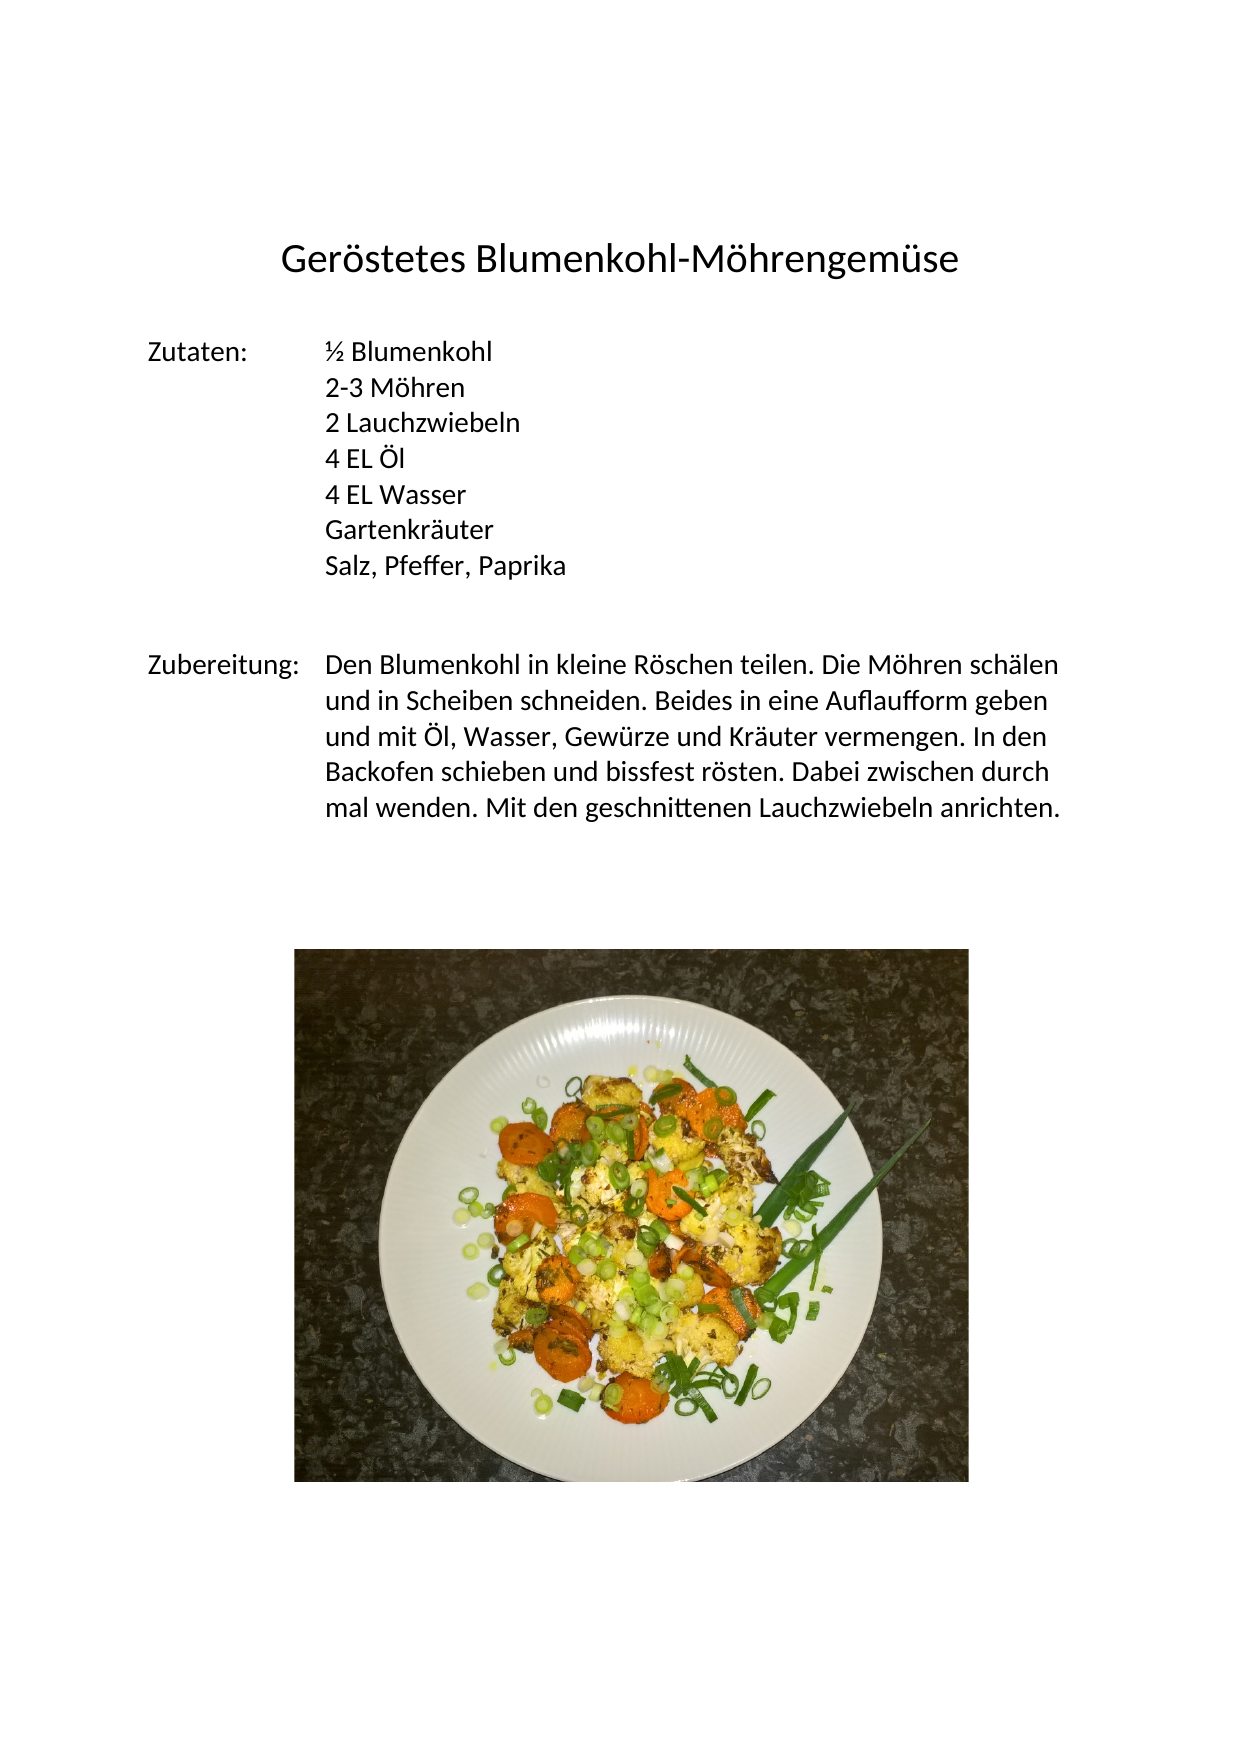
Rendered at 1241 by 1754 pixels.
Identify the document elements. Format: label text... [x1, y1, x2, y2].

text Salz, Pfeffer, Paprika [148, 547, 1093, 583]
text 4 EL Öl [148, 440, 1093, 476]
text Geröstetes Blumenkohl-Möhrengemüse [148, 232, 1093, 282]
text 2-3 Möhren [148, 369, 1093, 404]
text Zutaten: ½ Blumenkohl [148, 333, 1093, 369]
text 4 EL Wasser [148, 476, 1093, 511]
picture [294, 949, 969, 1482]
text 2 Lauchzwiebeln [148, 404, 1093, 440]
text Gartenkräuter [148, 511, 1093, 547]
text Zubereitung: Den Blumenkohl in kleine Röschen teilen. Die Möhren schälen und in Scheiben schneiden. Beides in eine Auflaufform geben und mit Öl, Wasser, Gewürze und Kräuter vermengen. In den Backofen schieben und bissfest rösten. Dabei zwischen durch mal wenden. Mit den geschnittenen Lauchzwiebeln anrichten. [148, 646, 1093, 824]
